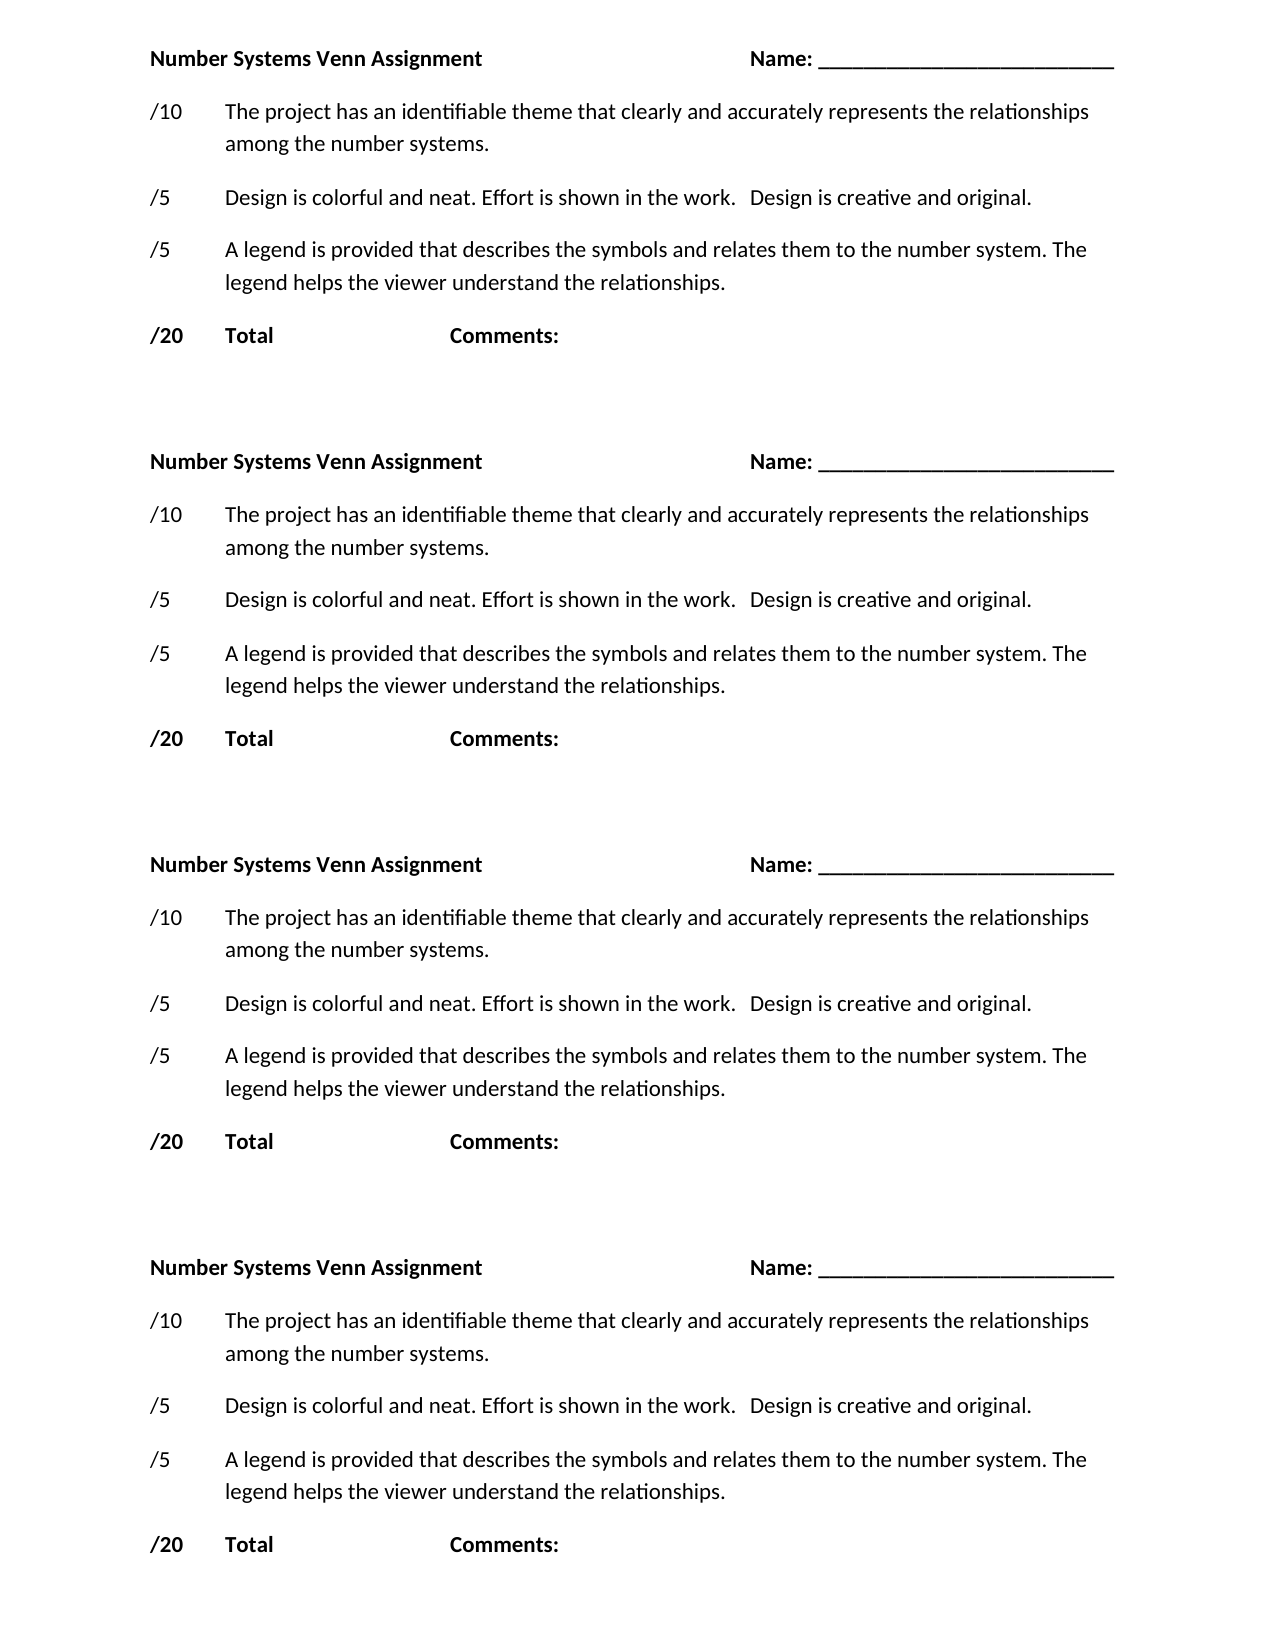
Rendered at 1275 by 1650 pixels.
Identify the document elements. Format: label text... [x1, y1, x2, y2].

text /5 Design is colorful and neat. Effort is shown in the work. Design is creative and original. [150, 989, 1125, 1017]
text /20 Total Comments: [150, 724, 1125, 752]
text Number Systems Venn Assignment Name: __________________________ [150, 850, 1125, 878]
text /5 A legend is provided that describes the symbols and relates them to the number system. The legend helps the viewer understand the relationships. [150, 639, 1125, 699]
text /20 Total Comments: [150, 1530, 1125, 1558]
text /5 A legend is provided that describes the symbols and relates them to the number system. The legend helps the viewer understand the relationships. [150, 236, 1125, 296]
text Number Systems Venn Assignment Name: __________________________ [150, 447, 1125, 475]
text /10 The project has an identifiable theme that clearly and accurately represents the relationships among the number systems. [150, 500, 1125, 561]
text /5 A legend is provided that describes the symbols and relates them to the number system. The legend helps the viewer understand the relationships. [150, 1042, 1125, 1102]
text /10 The project has an identifiable theme that clearly and accurately represents the relationships among the number systems. [150, 903, 1125, 964]
text /5 Design is colorful and neat. Effort is shown in the work. Design is creative and original. [150, 183, 1125, 211]
text Number Systems Venn Assignment Name: __________________________ [150, 1253, 1125, 1281]
text /5 A legend is provided that describes the symbols and relates them to the number system. The legend helps the viewer understand the relationships. [150, 1445, 1125, 1505]
text /10 The project has an identifiable theme that clearly and accurately represents the relationships among the number systems. [150, 1306, 1125, 1367]
text /20 Total Comments: [150, 321, 1125, 349]
text /20 Total Comments: [150, 1127, 1125, 1155]
text /5 Design is colorful and neat. Effort is shown in the work. Design is creative and original. [150, 586, 1125, 614]
text /10 The project has an identifiable theme that clearly and accurately represents the relationships among the number systems. [150, 97, 1125, 158]
text Number Systems Venn Assignment Name: __________________________ [150, 44, 1125, 72]
text /5 Design is colorful and neat. Effort is shown in the work. Design is creative and original. [150, 1392, 1125, 1420]
